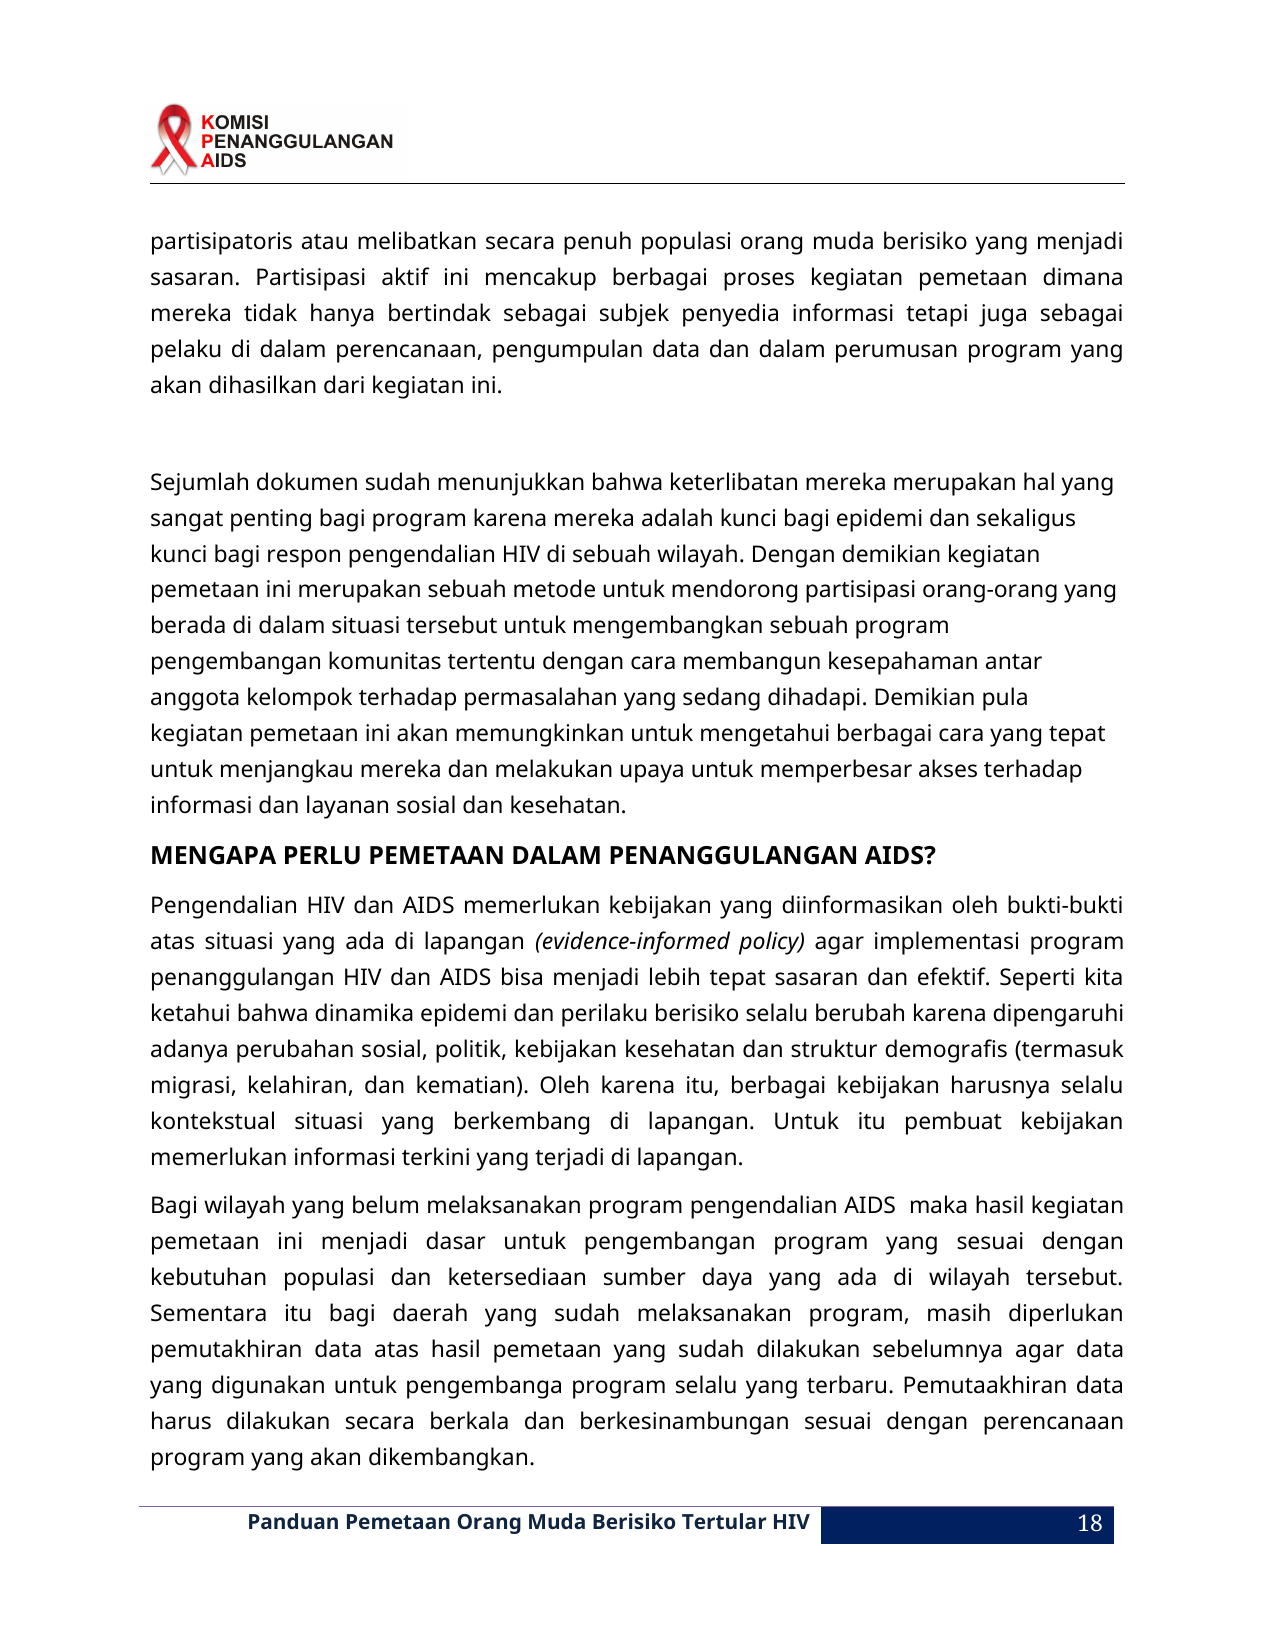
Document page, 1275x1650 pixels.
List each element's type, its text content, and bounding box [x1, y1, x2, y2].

text Sejumlah dokumen sudah menunjukkan bahwa keterlibatan mereka merupakan hal yang sangat penting bagi program karena mereka adalah kunci bagi epidemi dan sekaligus kunci bagi respon pengendalian HIV di sebuah wilayah. Dengan demikian kegiatan pemetaan ini merupakan sebuah metode untuk mendorong partisipasi orang-orang yang berada di dalam situasi tersebut untuk mengembangkan sebuah program pengembangan komunitas tertentu dengan cara membangun kesepahaman antar anggota kelompok terhadap permasalahan yang sedang dihadapi. Demikian pula kegiatan pemetaan ini akan memungkinkan untuk mengetahui berbagai cara yang tepat untuk menjangkau mereka dan melakukan upaya untuk memperbesar akses terhadap informasi dan layanan sosial dan kesehatan. [150, 466, 1125, 820]
list Mengapa perlu pemetaan Dalam penanggulangan AIDS? [150, 837, 1125, 872]
text Bagi wilayah yang belum melaksanakan program pengendalian AIDS maka hasil kegiatan pemetaan ini menjadi dasar untuk pengembangan program yang sesuai dengan kebutuhan populasi dan ketersediaan sumber daya yang ada di wilayah tersebut. Sementara itu bagi daerah yang sudah melaksanakan program, masih diperlukan pemutakhiran data atas hasil pemetaan yang sudah dilakukan sebelumnya agar data yang digunakan untuk pengembanga program selalu yang terbaru. Pemutaakhiran data harus dilakukan secara berkala dan berkesinambungan sesuai dengan perencanaan program yang akan dikembangkan. [150, 1189, 1125, 1472]
picture [142, 98, 413, 186]
text Pengendalian HIV dan AIDS memerlukan kebijakan yang diinformasikan oleh bukti-bukti atas situasi yang ada di lapangan (evidence-informed policy) agar implementasi program penanggulangan HIV dan AIDS bisa menjadi lebih tepat sasaran dan efektif. Seperti kita ketahui bahwa dinamika epidemi dan perilaku berisiko selalu berubah karena dipengaruhi adanya perubahan sosial, politik, kebijakan kesehatan dan struktur demografis (termasuk migrasi, kelahiran, dan kematian). Oleh karena itu, berbagai kebijakan harusnya selalu kontekstual situasi yang berkembang di lapangan. Untuk itu pembuat kebijakan memerlukan informasi terkini yang terjadi di lapangan. [150, 889, 1125, 1172]
